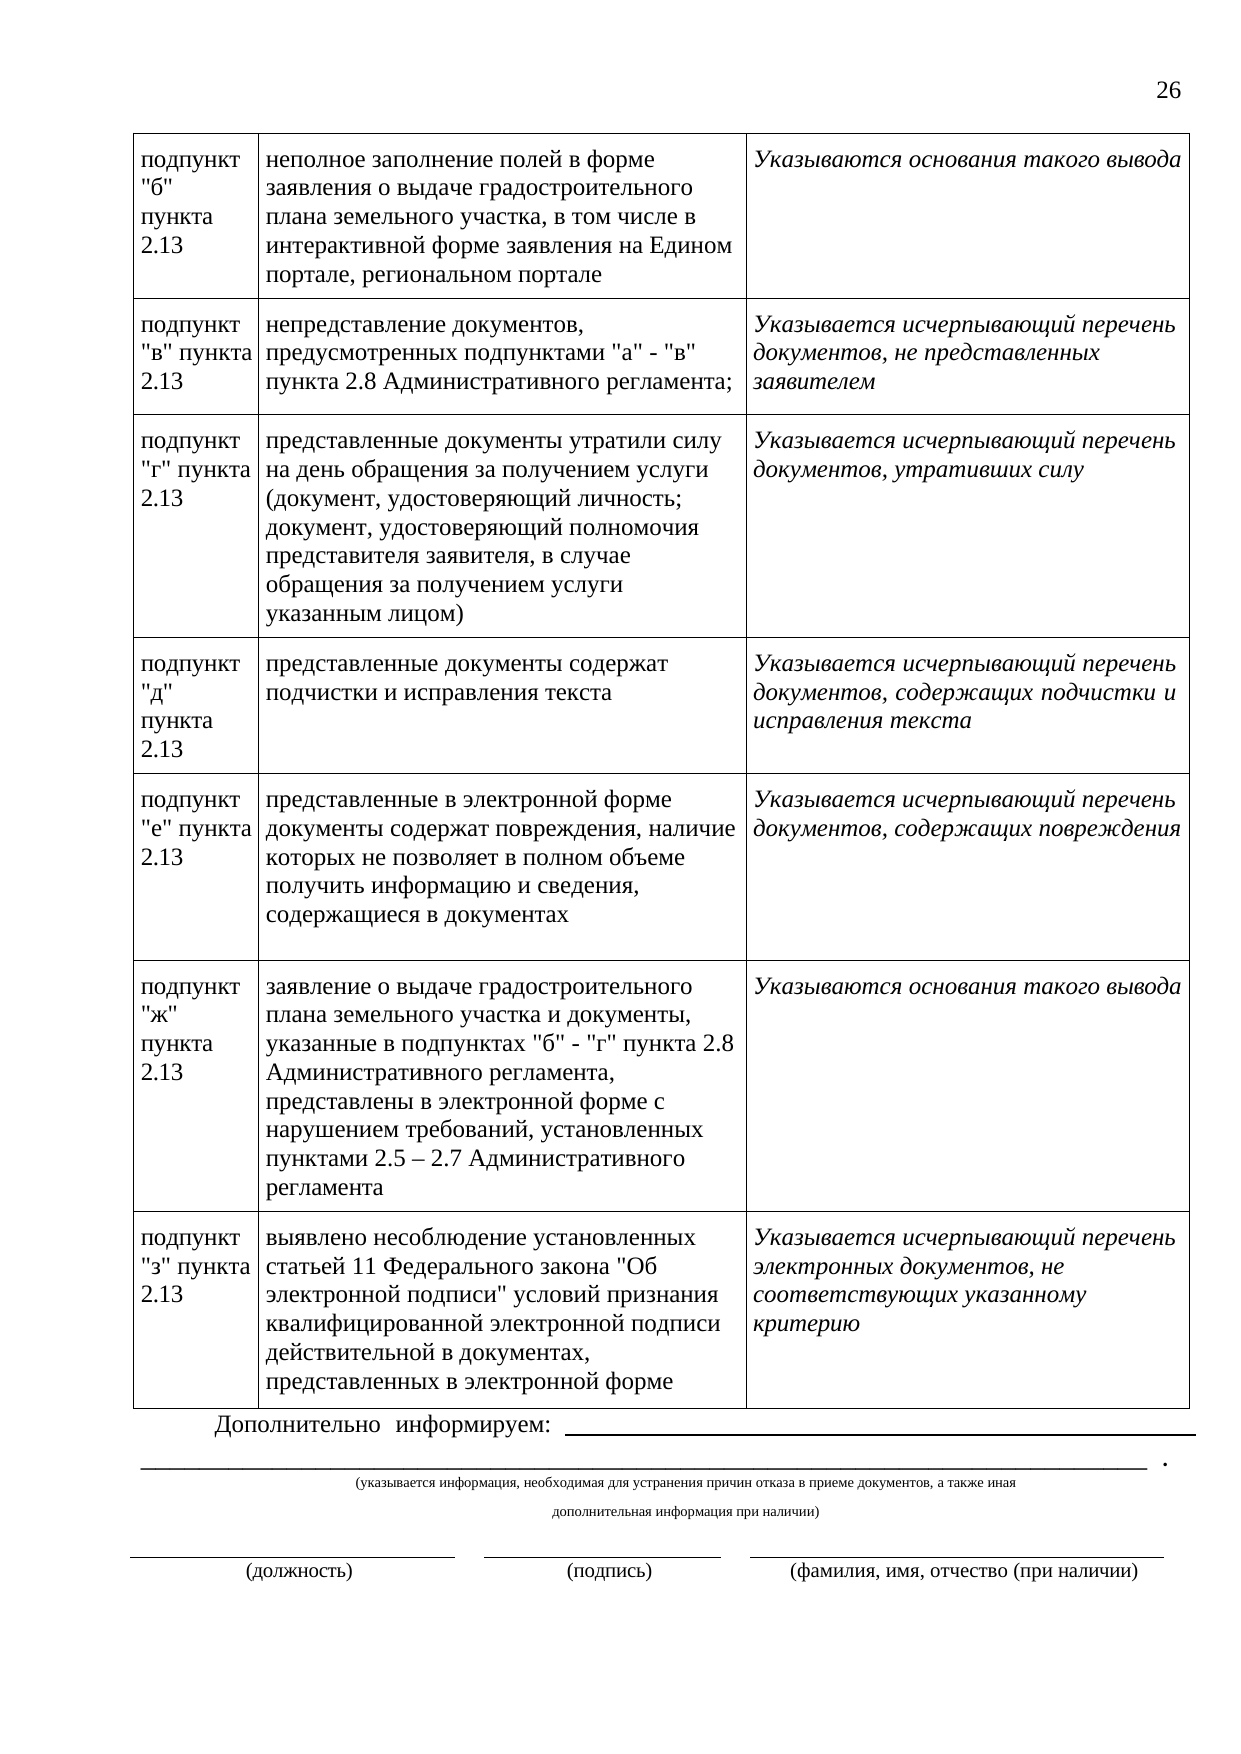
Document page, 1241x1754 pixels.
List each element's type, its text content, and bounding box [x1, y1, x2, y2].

table_header Указываются основания такого вывода [747, 134, 1189, 297]
table_header неполное заполнение полей в форме заявления о выдаче градостроительного плана земельного участка, в том числе в интерактивной форме заявления на Едином портале, региональном портале [259, 134, 746, 297]
table_cell подпункт "в" пункта 2.13 [134, 299, 258, 414]
table_cell подпункт "ж" пункта 2.13 [134, 961, 258, 1211]
table_cell Указывается исчерпывающий перечень документов, не представленных заявителем [747, 299, 1189, 414]
table_cell Указывается исчерпывающий перечень документов, содержащих повреждения [747, 774, 1189, 959]
table_cell заявление о выдаче градостроительного плана земельного участка и документы, указанные в подпунктах "б" - "г" пункта 2.8 Административного регламента, представлены в электронной форме с нарушением требований, установленных пунктами 2.5 – 2.7 Административного регламента [259, 961, 746, 1211]
text (указывается информация, необходимая для устранения причин отказа в приеме документов, а также иная [190, 1474, 1181, 1502]
text дополнительная информация при наличии) [190, 1502, 1181, 1531]
table_cell представленные документы содержат подчистки и исправления текста [259, 638, 746, 773]
text _____________________________________________________________________ . [141, 1438, 1181, 1474]
table_cell подпункт "е" пункта 2.13 [134, 774, 258, 959]
table_cell Указываются основания такого вывода [747, 961, 1189, 1211]
table_cell выявлено несоблюдение установленных статьей 11 Федерального закона "Об электронной подписи" условий признания квалифицированной электронной подписи действительной в документах, представленных в электронной форме [259, 1212, 746, 1408]
table_cell представленные документы утратили силу на день обращения за получением услуги (документ, удостоверяющий личность; документ, удостоверяющий полномочия представителя заявителя, в случае обращения за получением услуги указанным лицом) [259, 415, 746, 637]
table_cell непредставление документов, предусмотренных подпунктами "а" - "в" пункта 2.8 Административного регламента; [259, 299, 746, 414]
table_cell представленные в электронной форме документы содержат повреждения, наличие которых не позволяет в полном объеме получить информацию и сведения, содержащиеся в документах [259, 774, 746, 959]
text Дополнительно информируем: [214, 1409, 1181, 1438]
table_cell подпункт "з" пункта 2.13 [134, 1212, 258, 1408]
table_cell Указывается исчерпывающий перечень документов, содержащих подчистки и исправления текста [747, 638, 1189, 773]
text (должность) (подпись) (фамилия, имя, отчество (при наличии) [246, 1534, 1181, 1582]
table_header подпункт "б" пункта 2.13 [134, 134, 258, 297]
table_cell подпункт "г" пункта 2.13 [134, 415, 258, 637]
table_cell Указывается исчерпывающий перечень электронных документов, не соответствующих указанному критерию [747, 1212, 1189, 1408]
table_cell Указывается исчерпывающий перечень документов, утративших силу [747, 415, 1189, 637]
table_cell подпункт "д" пункта 2.13 [134, 638, 258, 773]
